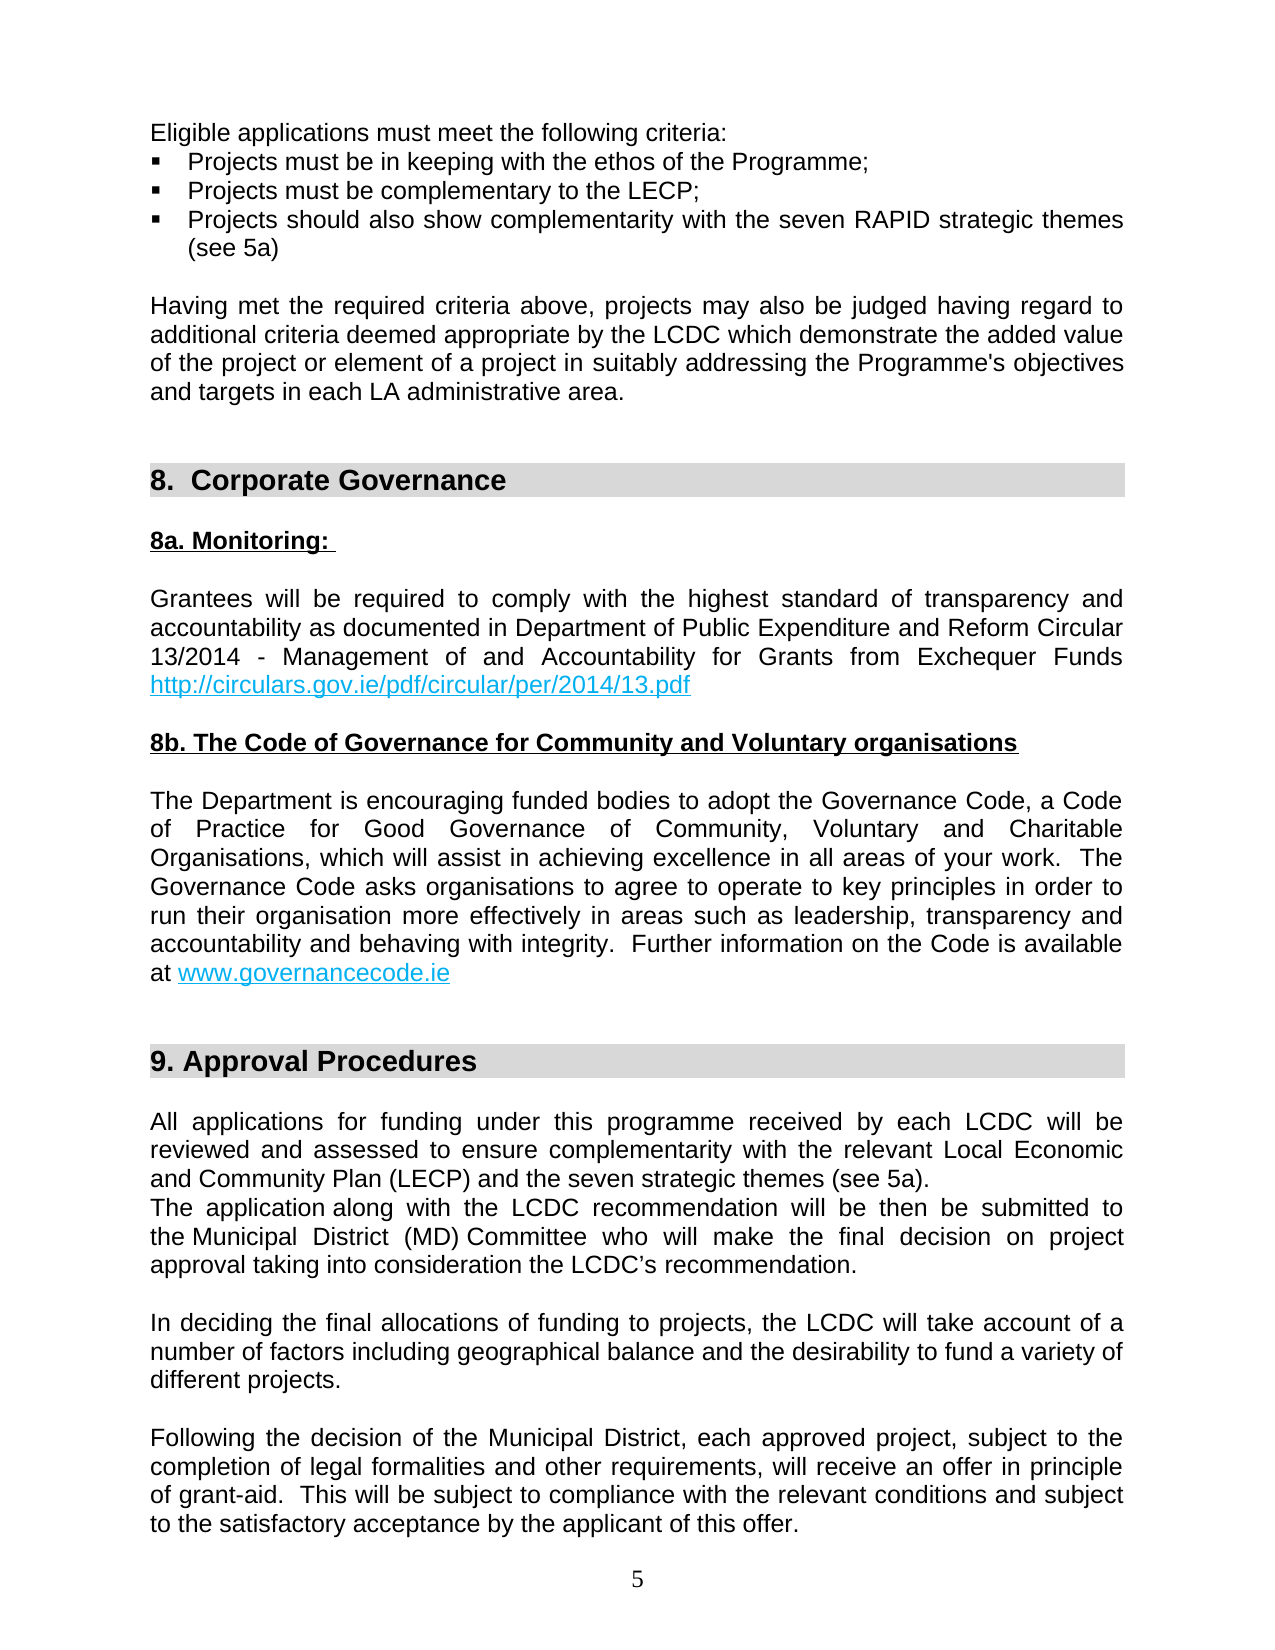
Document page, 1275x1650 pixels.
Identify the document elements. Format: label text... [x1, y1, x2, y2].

text 8. Corporate Governance [150, 463, 1125, 497]
text Following the decision of the Municipal District, each approved project, subject to the completion of legal formalities and other requirements, will receive an offer in principle of grant-aid. This will be subject to compliance with the relevant conditions and subject to the satisfactory acceptance by the applicant of this offer. [150, 1423, 1125, 1538]
text All applications for funding under this programme received by each LCDC will be reviewed and assessed to ensure complementarity with the relevant Local Economic and Community Plan (LECP) and the seven strategic themes (see 5a). [150, 1107, 1125, 1193]
text The Department is encouraging funded bodies to adopt the Governance Code, a Code of Practice for Good Governance of Community, Voluntary and Charitable Organisations, which will assist in achieving excellence in all areas of your work. The Governance Code asks organisations to agree to operate to key principles in order to run their organisation more effectively in areas such as leadership, transparency and accountability and behaving with integrity. Further information on the Code is available at www.governancecode.ie [150, 786, 1125, 987]
list Projects must be complementary to the LECP; [150, 176, 1125, 204]
text The application along with the LCDC recommendation will be then be submitted to the Municipal District (MD) Committee who will make the final decision on project approval taking into consideration the LCDC’s recommendation. [150, 1193, 1125, 1279]
text 8b. The Code of Governance for Community and Voluntary organisations [150, 728, 1125, 757]
text 9. Approval Procedures [150, 1044, 1125, 1078]
text In deciding the final allocations of funding to projects, the LCDC will take account of a number of factors including geographical balance and the desirability to fund a variety of different projects. [150, 1308, 1125, 1394]
text Having met the required criteria above, projects may also be judged having regard to additional criteria deemed appropriate by the LCDC which demonstrate the added value of the project or element of a project in suitably addressing the Programme's objectives and targets in each LA administrative area. [150, 291, 1125, 406]
list Projects should also show complementarity with the seven RAPID strategic themes (see 5a) [150, 204, 1125, 262]
text Grantees will be required to comply with the highest standard of transparency and accountability as documented in Department of Public Expenditure and Reform Circular 13/2014 - Management of and Accountability for Grants from Exchequer Funds http://circulars.gov.ie/pdf/circular/per/2014/13.pdf [150, 584, 1125, 699]
text Eligible applications must meet the following criteria: [150, 118, 1125, 147]
list Projects must be in keeping with the ethos of the Programme; [150, 147, 1125, 176]
text 8a. Monitoring: [150, 526, 1125, 555]
